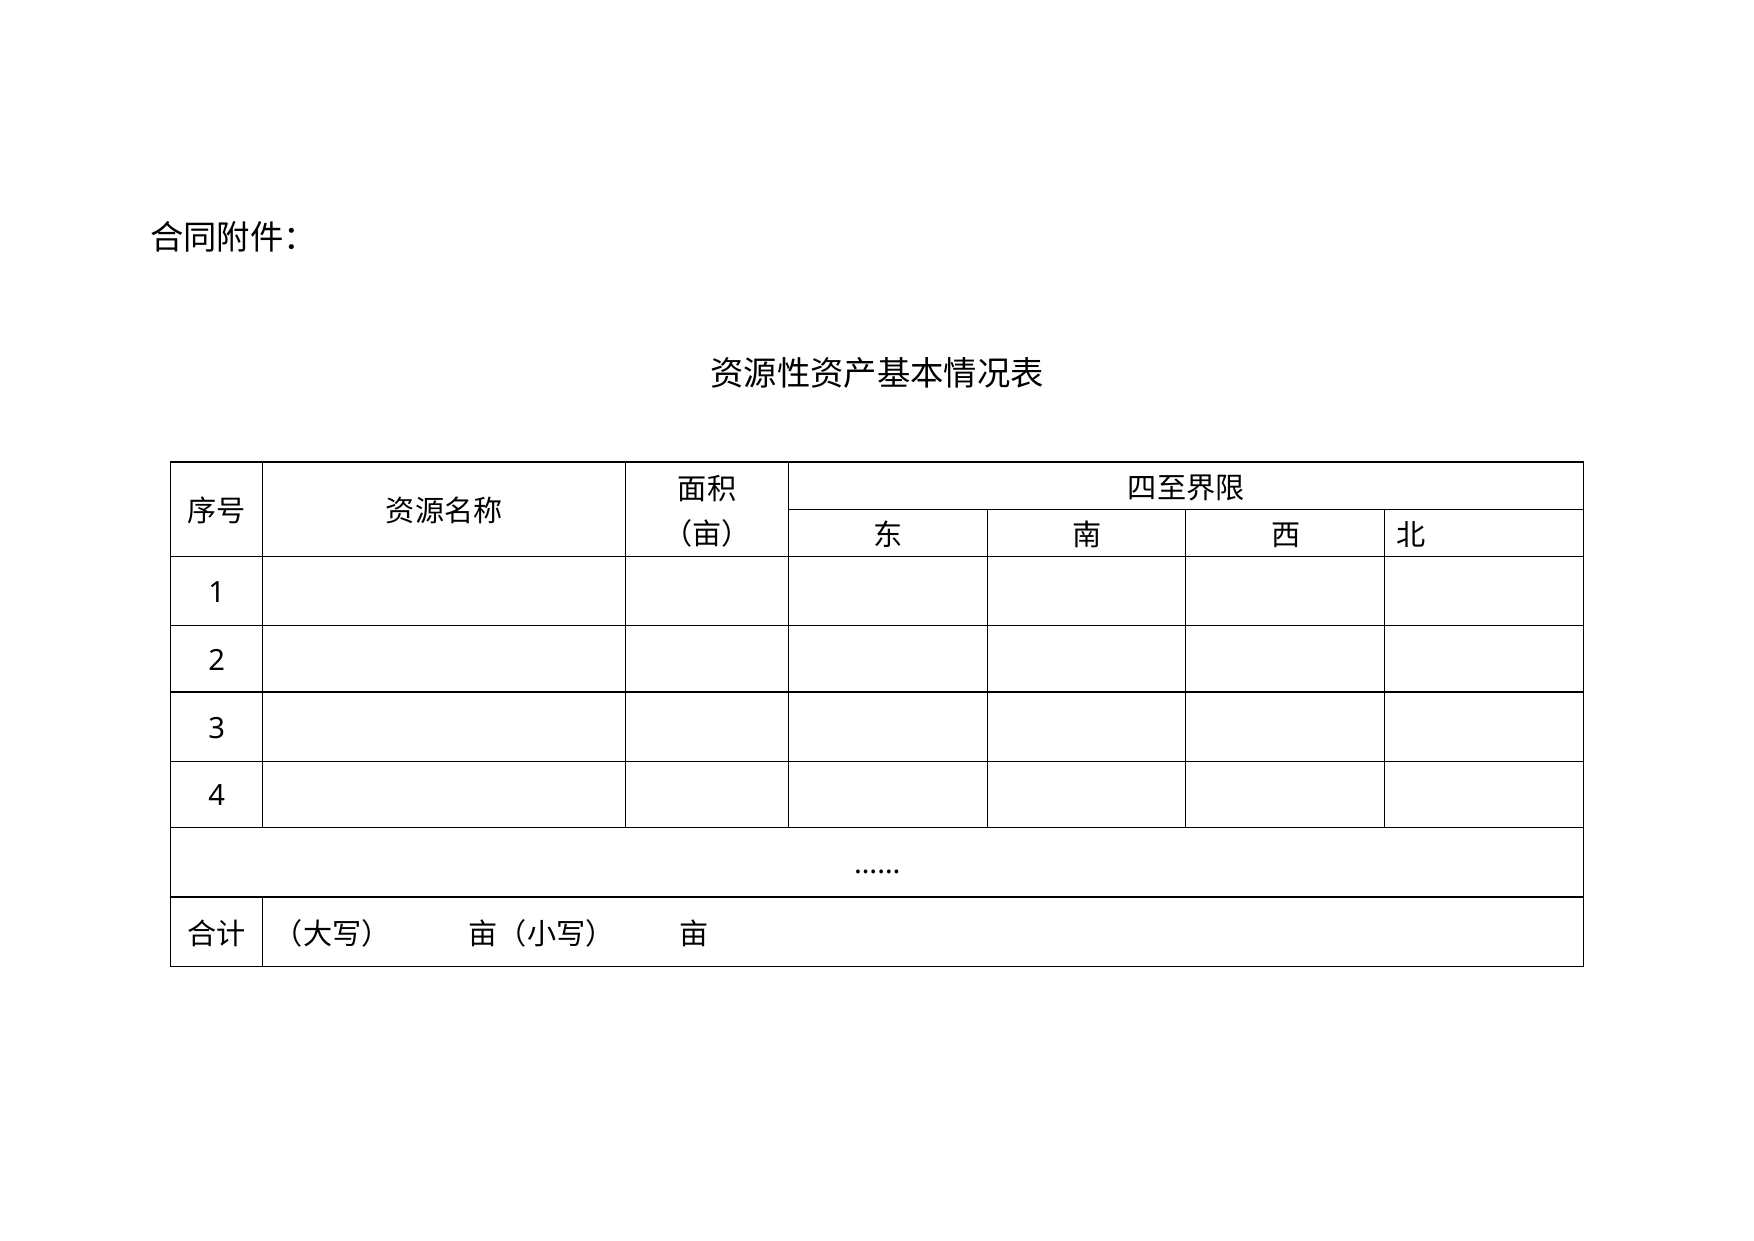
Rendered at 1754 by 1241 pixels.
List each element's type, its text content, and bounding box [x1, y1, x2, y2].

table_cell （大写） 亩（小写） 亩 [263, 898, 1583, 966]
table_cell [1385, 626, 1583, 691]
table_cell 西 [1186, 510, 1384, 556]
table_cell [988, 693, 1185, 761]
table_cell 3 [171, 693, 262, 761]
table_cell 东 [789, 510, 987, 556]
table_cell [626, 693, 788, 761]
table_cell [263, 762, 625, 827]
table_header 四至界限 [789, 463, 1583, 509]
table_cell 4 [171, 762, 262, 827]
table_cell [789, 693, 987, 761]
table_cell [626, 762, 788, 827]
table_cell 北 [1385, 510, 1583, 556]
table_cell [1385, 762, 1583, 827]
table_cell [263, 693, 625, 761]
table_cell [1186, 626, 1384, 691]
text 合同附件： [150, 189, 1604, 280]
table_cell 1 [171, 557, 262, 625]
table_cell [789, 762, 987, 827]
table_header 资源名称 [263, 463, 625, 556]
table_cell [988, 557, 1185, 625]
table_cell [1385, 693, 1583, 761]
table_cell 合计 [171, 898, 262, 966]
table_cell [626, 626, 788, 691]
table_cell [988, 762, 1185, 827]
table_cell [1186, 693, 1384, 761]
table_cell 2 [171, 626, 262, 691]
table_cell [1186, 762, 1384, 827]
text 资源性资产基本情况表 [150, 326, 1604, 416]
table_cell [263, 557, 625, 625]
table_cell [1385, 557, 1583, 625]
table_cell [988, 626, 1185, 691]
table_header 序号 [171, 463, 262, 556]
table_cell [626, 557, 788, 625]
table_header 面积 （亩） [626, 463, 788, 556]
table_cell …… [171, 828, 1583, 896]
table_cell [1186, 557, 1384, 625]
table_cell [263, 626, 625, 691]
table_cell 南 [988, 510, 1185, 556]
table_cell [789, 626, 987, 691]
table_cell [789, 557, 987, 625]
